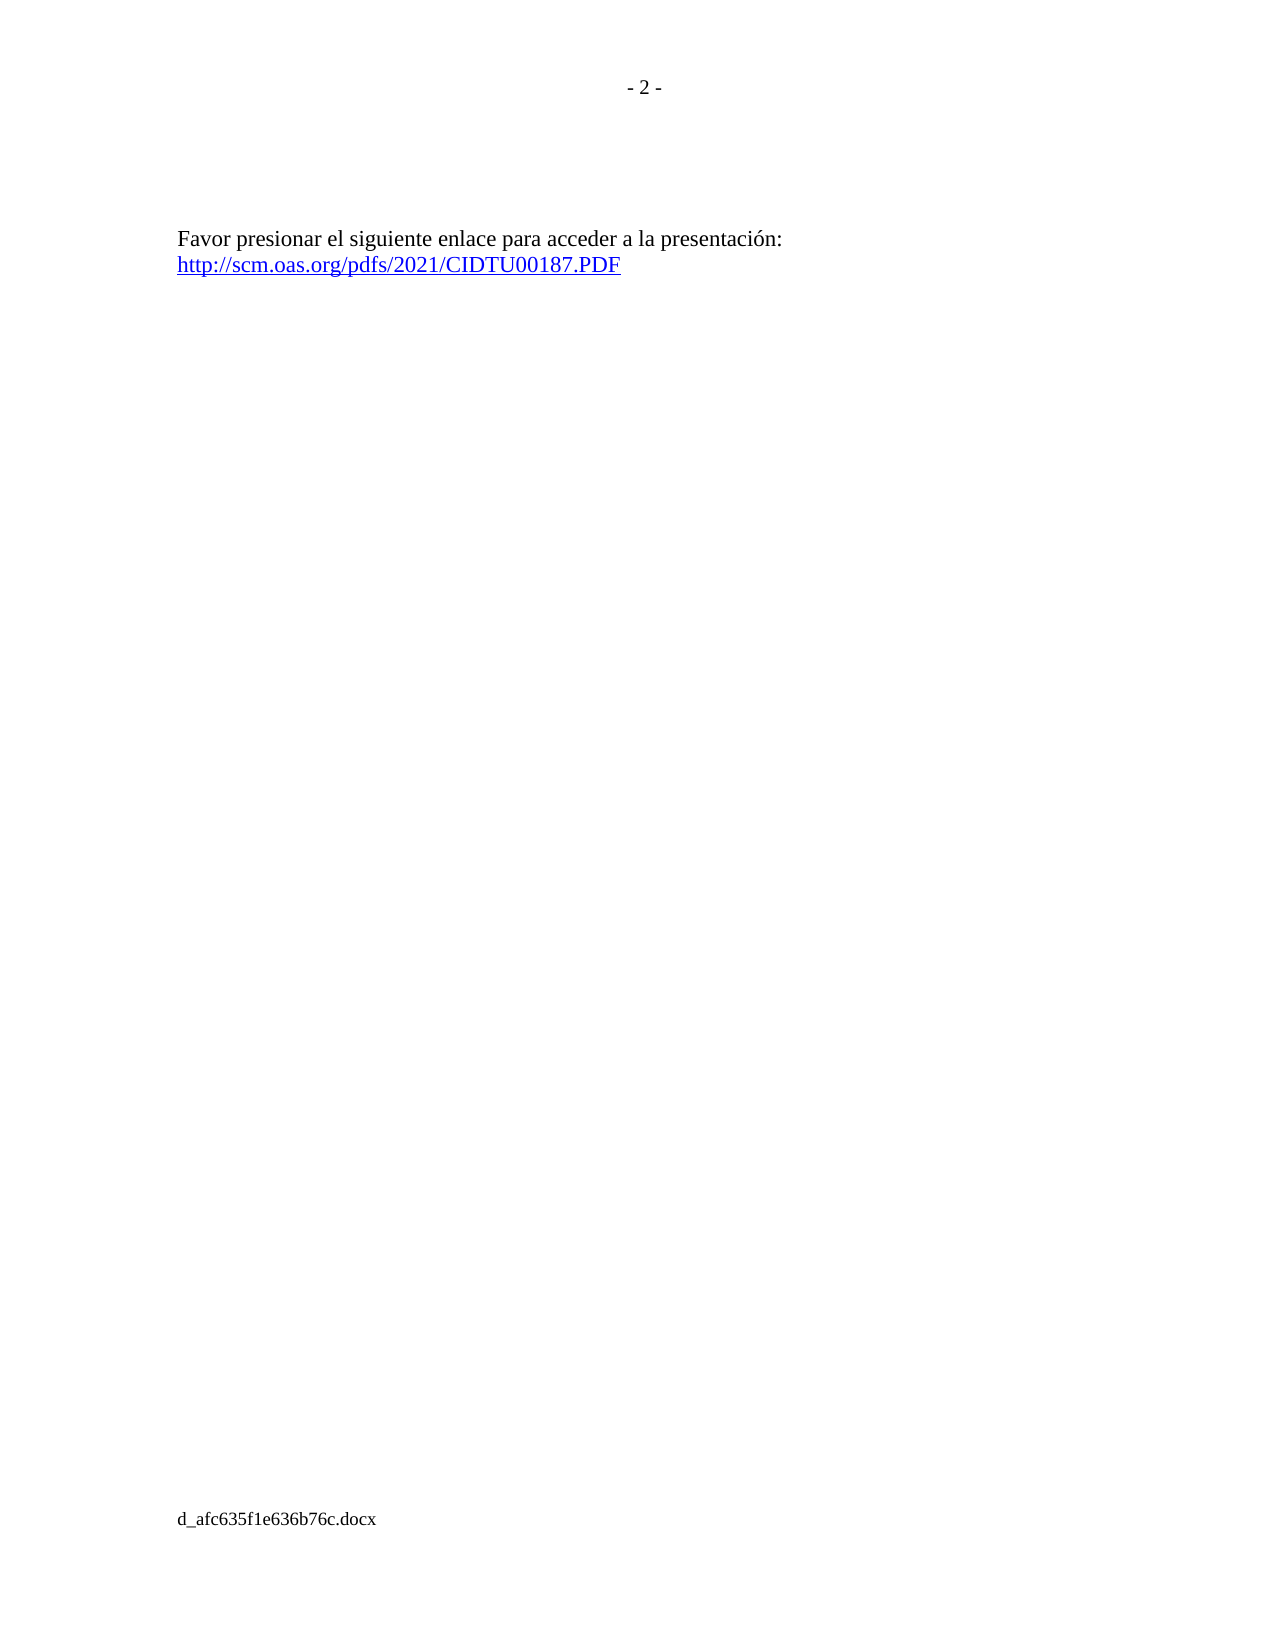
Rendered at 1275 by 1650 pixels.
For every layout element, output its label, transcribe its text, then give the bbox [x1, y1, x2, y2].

text http://scm.oas.org/pdfs/2021/CIDTU00187.PDF [177, 251, 1111, 278]
text Favor presionar el siguiente enlace para acceder a la presentación: [177, 225, 1111, 251]
